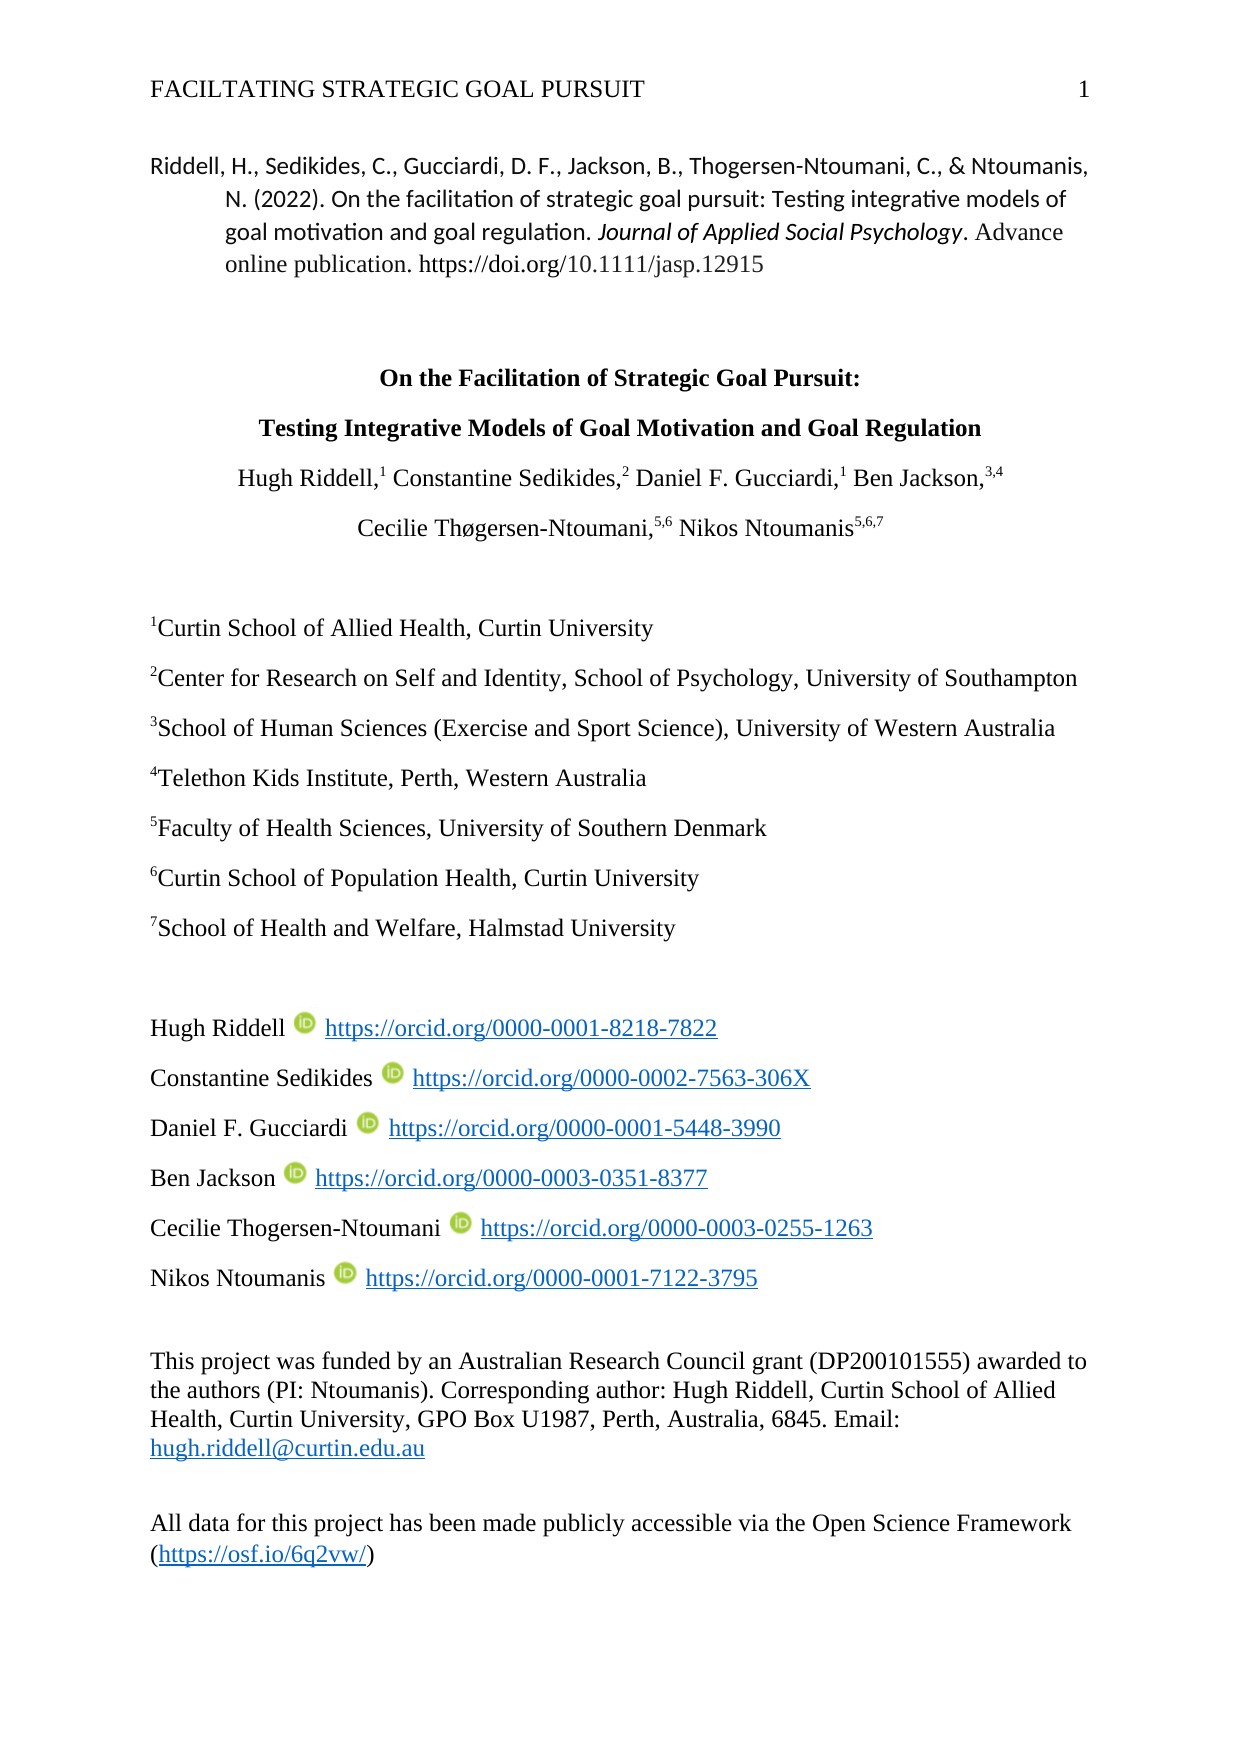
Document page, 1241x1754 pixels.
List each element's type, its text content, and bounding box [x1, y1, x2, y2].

text On the Facilitation of Strategic Goal Pursuit: [150, 346, 1090, 396]
text 1Curtin School of Allied Health, Curtin University [150, 596, 1090, 646]
text Nikos Ntoumanis https://orcid.org/0000-0001-7122-3795 [150, 1246, 1090, 1296]
text All data for this project has been made publicly accessible via the Open Science Framework (https://osf.io/6q2vw/) [150, 1508, 1090, 1568]
text 2Center for Research on Self and Identity, School of Psychology, University of Southampton [150, 646, 1090, 696]
text Cecilie Thogersen-Ntoumani https://orcid.org/0000-0003-0255-1263 [150, 1196, 1090, 1246]
text 5Faculty of Health Sciences, University of Southern Denmark [150, 796, 1090, 846]
picture [354, 1107, 383, 1137]
text This project was funded by an Australian Research Council grant (DP200101555) awarded to the authors (PI: Ntoumanis). Corresponding author: Hugh Riddell, Curtin School of Allied Health, Curtin University, GPO Box U1987, Perth, Australia, 6845. Email: hugh.riddell@curtin.edu.au [150, 1346, 1090, 1461]
picture [332, 1257, 361, 1287]
text Cecilie Thøgersen-Ntoumani,5,6 Nikos Ntoumanis5,6,7 [150, 496, 1090, 546]
text Constantine Sedikides https://orcid.org/0000-0002-7563-306X [150, 1046, 1090, 1096]
text Daniel F. Gucciardi https://orcid.org/0000-0001-5448-3990 [150, 1096, 1090, 1146]
picture [447, 1207, 476, 1237]
text 7School of Health and Welfare, Halmstad University [150, 896, 1090, 946]
picture [281, 1157, 311, 1187]
text 4Telethon Kids Institute, Perth, Western Australia [150, 746, 1090, 796]
text Hugh Riddell,1 Constantine Sedikides,2 Daniel F. Gucciardi,1 Ben Jackson,3,4 [150, 446, 1090, 496]
text Ben Jackson https://orcid.org/0000-0003-0351-8377 [150, 1146, 1090, 1196]
text 6Curtin School of Population Health, Curtin University [150, 846, 1090, 896]
picture [379, 1057, 408, 1087]
text Testing Integrative Models of Goal Motivation and Goal Regulation [150, 396, 1090, 446]
text Hugh Riddell https://orcid.org/0000-0001-8218-7822 [150, 996, 1090, 1046]
text 3School of Human Sciences (Exercise and Sport Science), University of Western Australia [150, 696, 1090, 746]
text Riddell, H., Sedikides, C., Gucciardi, D. F., Jackson, B., Thogersen-Ntoumani, C., & Ntoumanis, N. (2022). On the facilitation of strategic goal pursuit: Testing integrative models of goal motivation and goal regulation. Journal of Applied Social Psychology. Advance online publication. https://doi.org/10.1111/jasp.12915 [150, 150, 1090, 277]
picture [291, 1007, 320, 1037]
